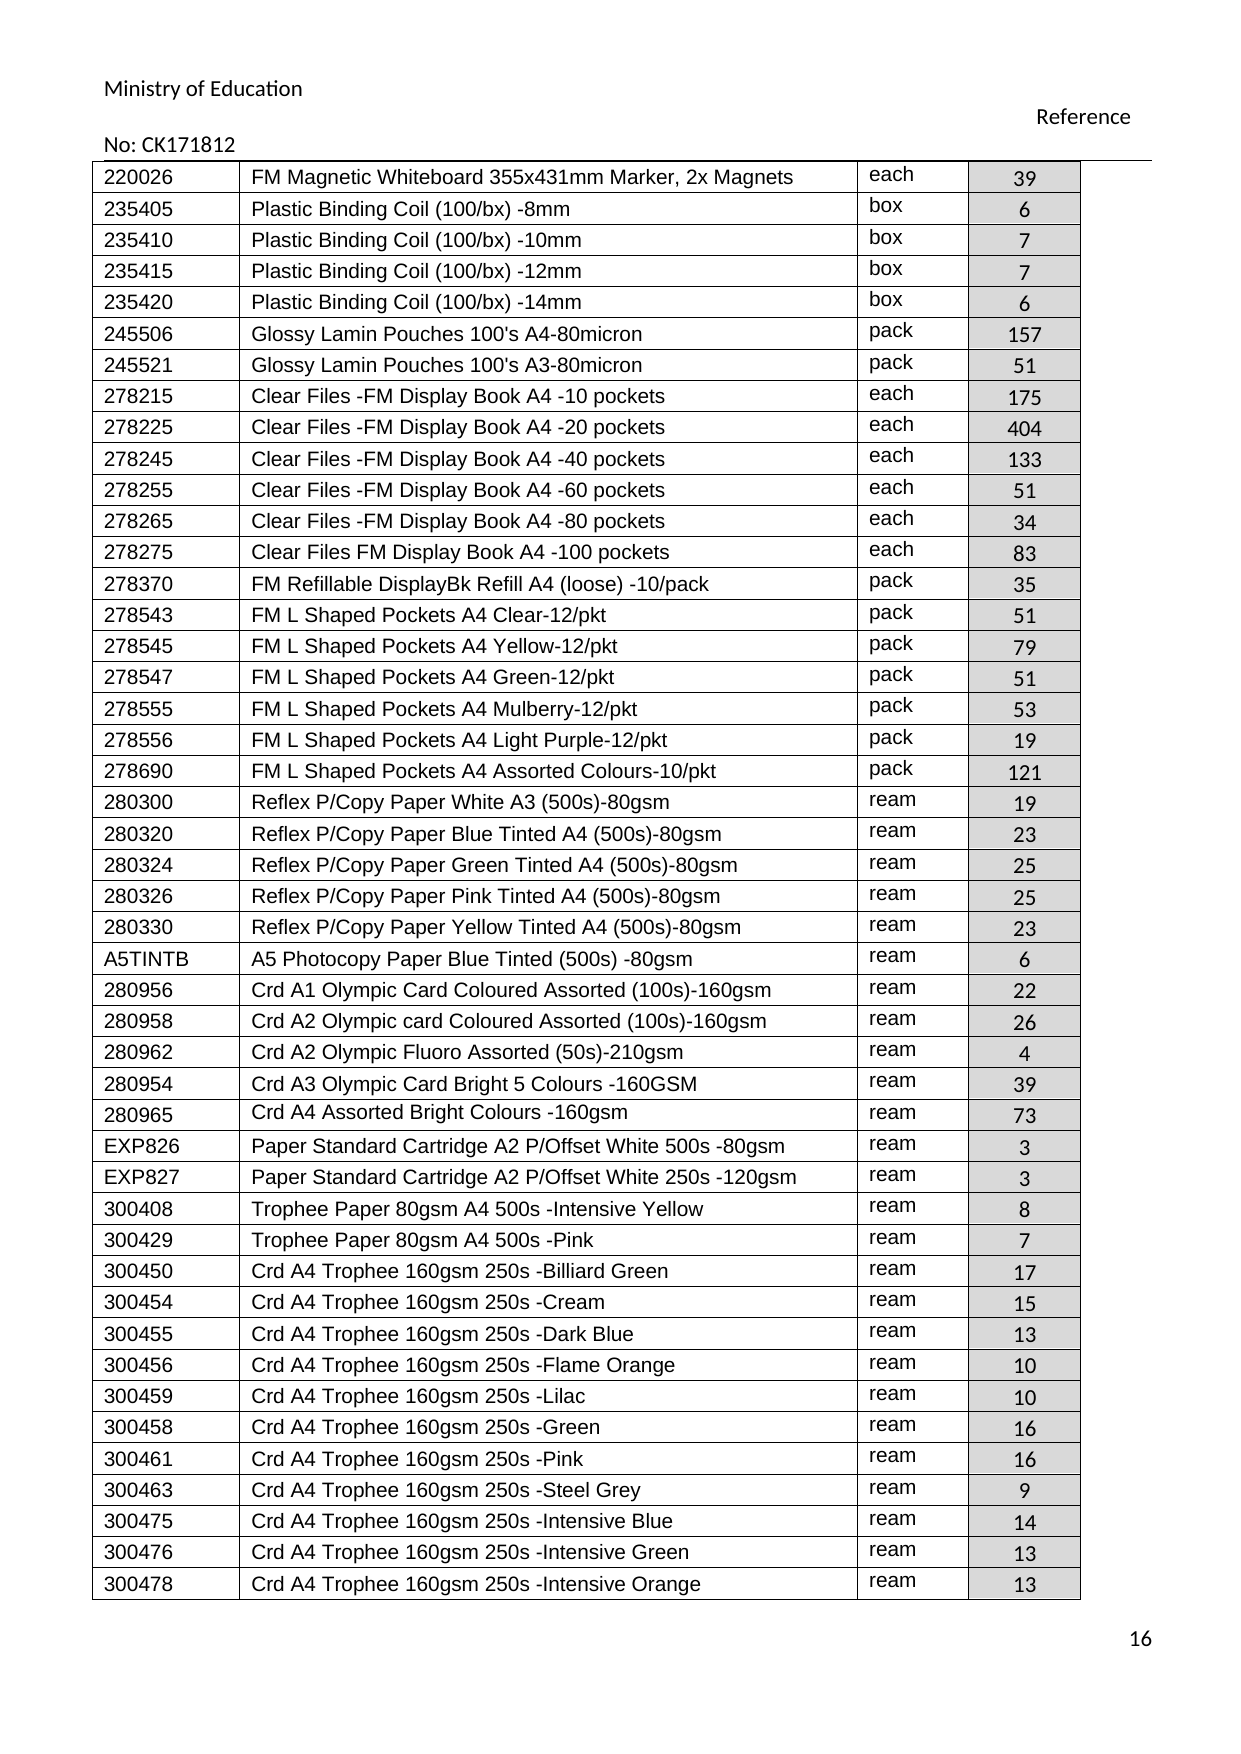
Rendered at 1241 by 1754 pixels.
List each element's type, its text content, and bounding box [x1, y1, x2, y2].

table_cell ream [858, 1131, 968, 1161]
table_cell 51 [969, 662, 1080, 692]
table_cell 7 [969, 256, 1080, 286]
table_cell 280958 [93, 1006, 239, 1036]
table_cell ream [858, 1287, 968, 1317]
table_cell 278545 [93, 631, 239, 661]
table_cell 235420 [93, 287, 239, 317]
table_cell each [858, 506, 968, 536]
table_cell box [858, 287, 968, 317]
table_cell each [858, 443, 968, 473]
table_cell 280330 [93, 912, 239, 942]
table_cell ream [858, 850, 968, 880]
table_cell ream [858, 1006, 968, 1036]
table_cell 300454 [93, 1287, 239, 1317]
table_cell 300458 [93, 1412, 239, 1442]
table_cell Plastic Binding Coil (100/bx) -10mm [240, 225, 857, 255]
table_cell 79 [969, 631, 1080, 661]
table_cell 278370 [93, 568, 239, 598]
table_cell Crd A3 Olympic Card Bright 5 Colours -160GSM [240, 1068, 857, 1098]
table_cell ream [858, 1037, 968, 1067]
table_cell 278690 [93, 756, 239, 786]
table_cell 300450 [93, 1256, 239, 1286]
table_cell 278265 [93, 506, 239, 536]
table_cell 6 [969, 287, 1080, 317]
table_cell Crd A4 Trophee 160gsm 250s -Pink [240, 1443, 857, 1473]
table_cell 19 [969, 725, 1080, 755]
table_cell Trophee Paper 80gsm A4 500s -Intensive Yellow [240, 1193, 857, 1223]
table_cell Clear Files -FM Display Book A4 -20 pockets [240, 412, 857, 442]
table_cell 51 [969, 600, 1080, 630]
table_cell Reflex P/Copy Paper Yellow Tinted A4 (500s)-80gsm [240, 912, 857, 942]
table_cell ream [858, 1256, 968, 1286]
table_cell Crd A1 Olympic Card Coloured Assorted (100s)-160gsm [240, 975, 857, 1005]
table_cell A5 Photocopy Paper Blue Tinted (500s) -80gsm [240, 943, 857, 973]
table_cell 175 [969, 381, 1080, 411]
table_cell Clear Files FM Display Book A4 -100 pockets [240, 537, 857, 567]
table_cell pack [858, 693, 968, 723]
table_cell 235415 [93, 256, 239, 286]
table_cell 280300 [93, 787, 239, 817]
table_cell 6 [969, 193, 1080, 223]
table_cell FM Magnetic Whiteboard 355x431mm Marker, 2x Magnets [240, 162, 857, 192]
table_cell Reflex P/Copy Paper Blue Tinted A4 (500s)-80gsm [240, 818, 857, 848]
table_cell ream [858, 1443, 968, 1473]
table_cell pack [858, 662, 968, 692]
table_cell 404 [969, 412, 1080, 442]
table_cell 4 [969, 1037, 1080, 1067]
table_cell 278215 [93, 381, 239, 411]
table_cell 300408 [93, 1193, 239, 1223]
table_cell FM L Shaped Pockets A4 Green-12/pkt [240, 662, 857, 692]
table_cell Reflex P/Copy Paper Pink Tinted A4 (500s)-80gsm [240, 881, 857, 911]
table_cell 13 [969, 1318, 1080, 1348]
table_cell Reflex P/Copy Paper Green Tinted A4 (500s)-80gsm [240, 850, 857, 880]
table_cell ream [858, 1068, 968, 1098]
table_cell ream [858, 1318, 968, 1348]
table_cell 8 [969, 1193, 1080, 1223]
table_cell 278555 [93, 693, 239, 723]
table_cell ream [858, 1225, 968, 1255]
table_cell Reflex P/Copy Paper White A3 (500s)-80gsm [240, 787, 857, 817]
table_cell Crd A4 Trophee 160gsm 250s -Green [240, 1412, 857, 1442]
table_cell 10 [969, 1350, 1080, 1380]
table_cell 280954 [93, 1068, 239, 1098]
table_cell 6 [969, 943, 1080, 973]
table_cell ream [858, 1537, 968, 1567]
table_cell Glossy Lamin Pouches 100's A4-80micron [240, 318, 857, 348]
table_cell ream [858, 1475, 968, 1505]
table_cell 280320 [93, 818, 239, 848]
table_cell 13 [969, 1537, 1080, 1567]
table_cell 14 [969, 1506, 1080, 1536]
table_cell 13 [969, 1568, 1080, 1598]
table_cell 34 [969, 506, 1080, 536]
table_cell 235410 [93, 225, 239, 255]
table_cell 121 [969, 756, 1080, 786]
table_cell 300461 [93, 1443, 239, 1473]
table_cell Crd A4 Trophee 160gsm 250s -Intensive Orange [240, 1568, 857, 1598]
table_cell 17 [969, 1256, 1080, 1286]
table_cell 245521 [93, 350, 239, 380]
table_cell FM L Shaped Pockets A4 Light Purple-12/pkt [240, 725, 857, 755]
table_cell Plastic Binding Coil (100/bx) -12mm [240, 256, 857, 286]
table_cell FM L Shaped Pockets A4 Clear-12/pkt [240, 600, 857, 630]
table_cell ream [858, 1193, 968, 1223]
table_cell Crd A4 Trophee 160gsm 250s -Steel Grey [240, 1475, 857, 1505]
table_cell 300463 [93, 1475, 239, 1505]
table_cell ream [858, 1100, 968, 1130]
table_cell ream [858, 881, 968, 911]
table_cell ream [858, 912, 968, 942]
table_cell pack [858, 725, 968, 755]
table_cell 280326 [93, 881, 239, 911]
table_cell 300475 [93, 1506, 239, 1536]
table_cell Crd A4 Assorted Bright Colours -160gsm [240, 1100, 857, 1130]
table_cell Paper Standard Cartridge A2 P/Offset White 500s -80gsm [240, 1131, 857, 1161]
table_cell 23 [969, 818, 1080, 848]
table_cell 35 [969, 568, 1080, 598]
table_cell ream [858, 1568, 968, 1598]
table_cell 3 [969, 1162, 1080, 1192]
table_cell Plastic Binding Coil (100/bx) -8mm [240, 193, 857, 223]
table_cell ream [858, 787, 968, 817]
table_cell pack [858, 631, 968, 661]
table_cell Crd A4 Trophee 160gsm 250s -Cream [240, 1287, 857, 1317]
table_cell 16 [969, 1412, 1080, 1442]
table_cell 39 [969, 162, 1080, 192]
table_cell 3 [969, 1131, 1080, 1161]
table_cell pack [858, 350, 968, 380]
table_cell Crd A4 Trophee 160gsm 250s -Lilac [240, 1381, 857, 1411]
table_cell Paper Standard Cartridge A2 P/Offset White 250s -120gsm [240, 1162, 857, 1192]
table_cell 7 [969, 1225, 1080, 1255]
table_cell 51 [969, 475, 1080, 505]
table_cell 53 [969, 693, 1080, 723]
table_cell 220026 [93, 162, 239, 192]
table_cell ream [858, 818, 968, 848]
table_cell 280956 [93, 975, 239, 1005]
table_cell ream [858, 1412, 968, 1442]
table_cell FM L Shaped Pockets A4 Mulberry-12/pkt [240, 693, 857, 723]
table_cell 39 [969, 1068, 1080, 1098]
table_cell 280965 [93, 1100, 239, 1130]
table_cell box [858, 193, 968, 223]
table_cell Trophee Paper 80gsm A4 500s -Pink [240, 1225, 857, 1255]
table_cell Crd A4 Trophee 160gsm 250s -Dark Blue [240, 1318, 857, 1348]
table_cell Clear Files -FM Display Book A4 -40 pockets [240, 443, 857, 473]
table_cell 133 [969, 443, 1080, 473]
table_cell Crd A4 Trophee 160gsm 250s -Billiard Green [240, 1256, 857, 1286]
table_cell box [858, 225, 968, 255]
table_cell Clear Files -FM Display Book A4 -80 pockets [240, 506, 857, 536]
table_cell 73 [969, 1100, 1080, 1130]
table_cell 300478 [93, 1568, 239, 1598]
table_cell ream [858, 1381, 968, 1411]
table_cell ream [858, 975, 968, 1005]
table_cell each [858, 475, 968, 505]
table_cell 10 [969, 1381, 1080, 1411]
table_cell pack [858, 600, 968, 630]
table_cell 300456 [93, 1350, 239, 1380]
table_cell ream [858, 1506, 968, 1536]
table_cell 278255 [93, 475, 239, 505]
table_cell Glossy Lamin Pouches 100's A3-80micron [240, 350, 857, 380]
table_cell pack [858, 756, 968, 786]
table_cell 9 [969, 1475, 1080, 1505]
table_cell Clear Files -FM Display Book A4 -10 pockets [240, 381, 857, 411]
table_cell ream [858, 943, 968, 973]
table_cell 278225 [93, 412, 239, 442]
table_cell 25 [969, 881, 1080, 911]
table_cell 83 [969, 537, 1080, 567]
table_cell EXP826 [93, 1131, 239, 1161]
table_cell 300476 [93, 1537, 239, 1567]
table_cell Crd A4 Trophee 160gsm 250s -Intensive Blue [240, 1506, 857, 1536]
table_cell 22 [969, 975, 1080, 1005]
table_cell each [858, 162, 968, 192]
table_cell 235405 [93, 193, 239, 223]
table_cell Crd A4 Trophee 160gsm 250s -Flame Orange [240, 1350, 857, 1380]
table_cell 300455 [93, 1318, 239, 1348]
table_cell Crd A2 Olympic Fluoro Assorted (50s)-210gsm [240, 1037, 857, 1067]
table_cell FM Refillable DisplayBk Refill A4 (loose) -10/pack [240, 568, 857, 598]
table_cell 19 [969, 787, 1080, 817]
table_cell ream [858, 1162, 968, 1192]
table_cell 26 [969, 1006, 1080, 1036]
table_cell each [858, 537, 968, 567]
table_cell Plastic Binding Coil (100/bx) -14mm [240, 287, 857, 317]
table_cell 300459 [93, 1381, 239, 1411]
table_cell FM L Shaped Pockets A4 Assorted Colours-10/pkt [240, 756, 857, 786]
table_cell EXP827 [93, 1162, 239, 1192]
table_cell FM L Shaped Pockets A4 Yellow-12/pkt [240, 631, 857, 661]
table_cell 7 [969, 225, 1080, 255]
table_cell 300429 [93, 1225, 239, 1255]
table_cell pack [858, 568, 968, 598]
table_cell 278275 [93, 537, 239, 567]
table_cell Clear Files -FM Display Book A4 -60 pockets [240, 475, 857, 505]
table_cell 280962 [93, 1037, 239, 1067]
table_cell box [858, 256, 968, 286]
table_cell 278543 [93, 600, 239, 630]
table_cell 278556 [93, 725, 239, 755]
table_cell 16 [969, 1443, 1080, 1473]
table_cell each [858, 381, 968, 411]
table_cell 15 [969, 1287, 1080, 1317]
table_cell 23 [969, 912, 1080, 942]
table_cell 245506 [93, 318, 239, 348]
table_cell 25 [969, 850, 1080, 880]
table_cell 278245 [93, 443, 239, 473]
table_cell each [858, 412, 968, 442]
table_cell 280324 [93, 850, 239, 880]
table_cell Crd A4 Trophee 160gsm 250s -Intensive Green [240, 1537, 857, 1567]
table_cell 51 [969, 350, 1080, 380]
table_cell 157 [969, 318, 1080, 348]
table_cell ream [858, 1350, 968, 1380]
table_cell Crd A2 Olympic card Coloured Assorted (100s)-160gsm [240, 1006, 857, 1036]
table_cell A5TINTB [93, 943, 239, 973]
table_cell 278547 [93, 662, 239, 692]
table_cell pack [858, 318, 968, 348]
